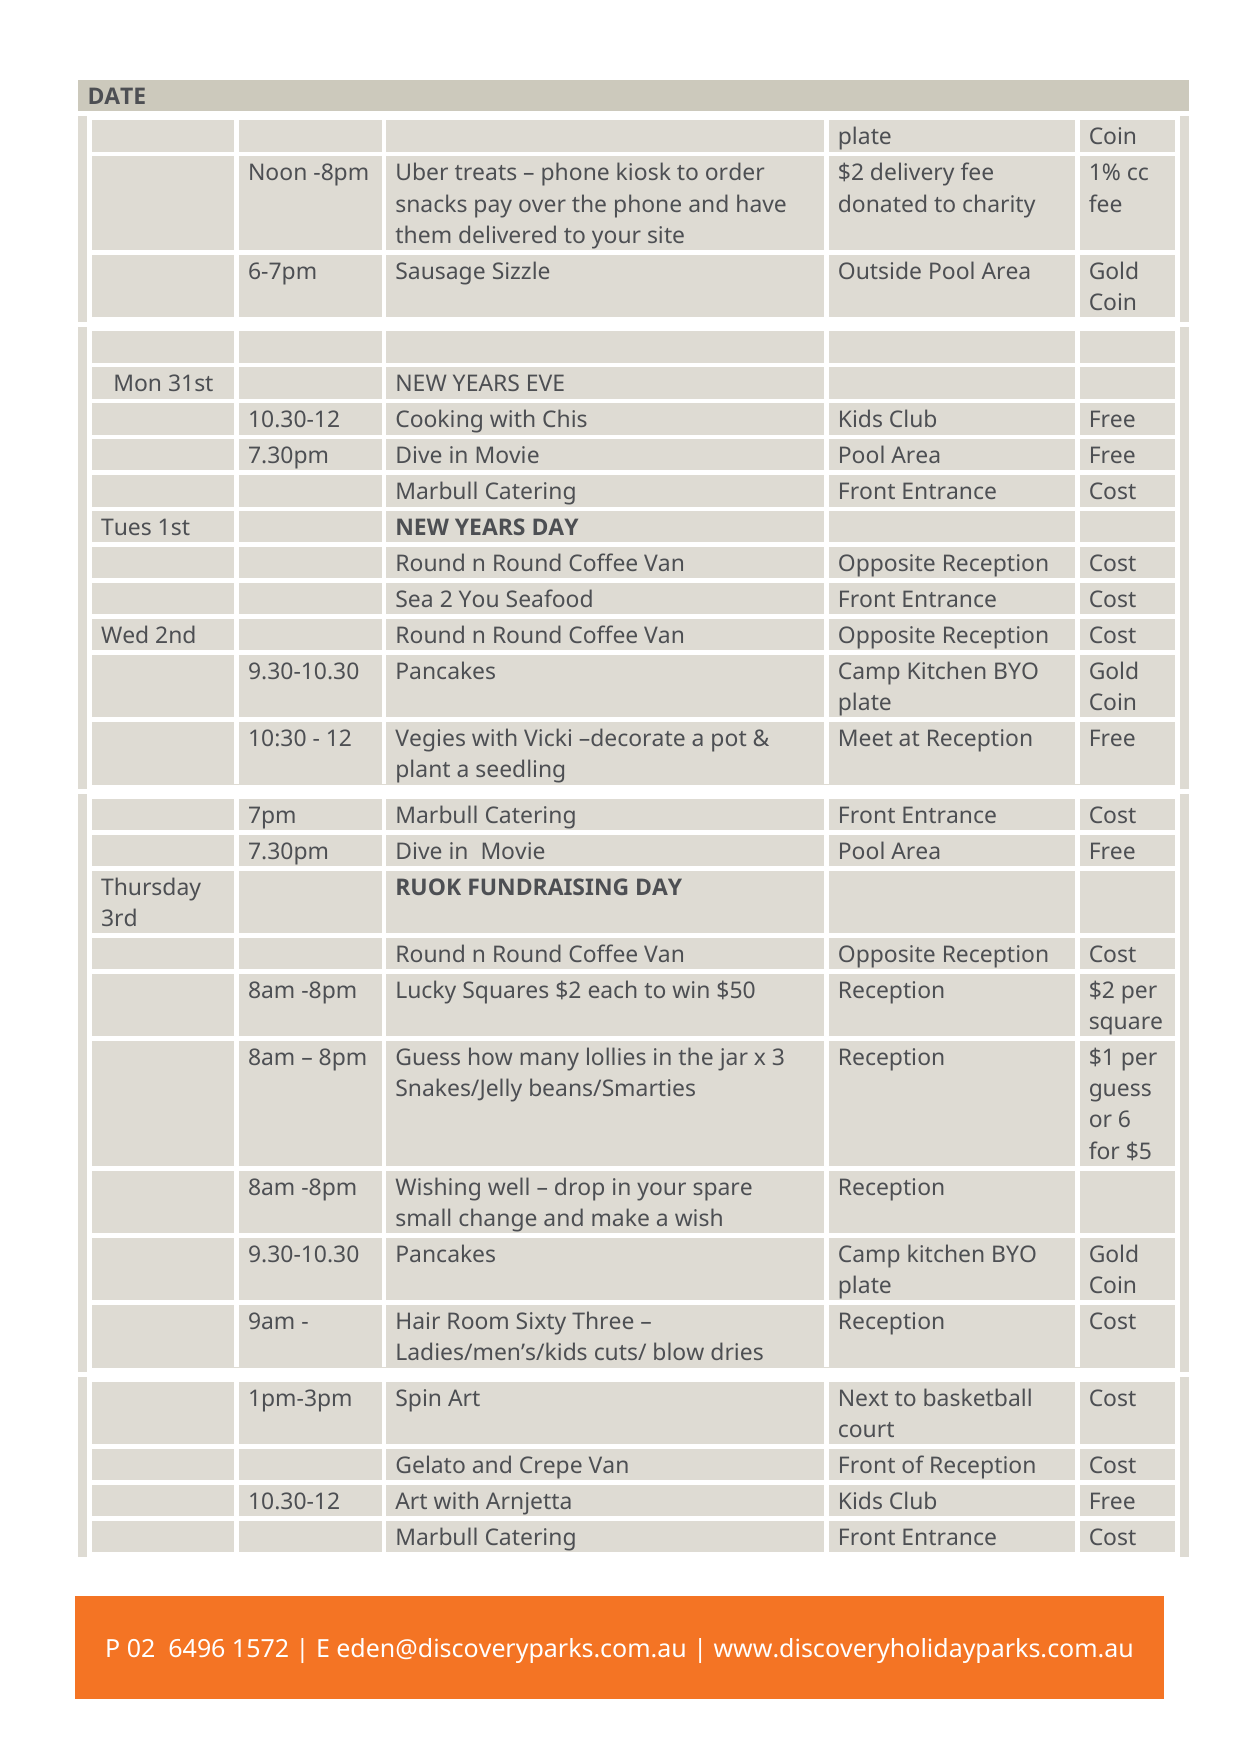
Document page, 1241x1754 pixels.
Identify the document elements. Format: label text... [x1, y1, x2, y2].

table_cell [1180, 327, 1189, 789]
table_cell [1180, 1377, 1189, 1557]
table_header DATE [78, 80, 1189, 111]
table_cell [1180, 116, 1189, 322]
table_cell [78, 1377, 87, 1557]
table_cell [78, 327, 87, 789]
table_cell [1180, 794, 1189, 1372]
table_cell [78, 116, 87, 322]
table_cell [78, 794, 87, 1372]
